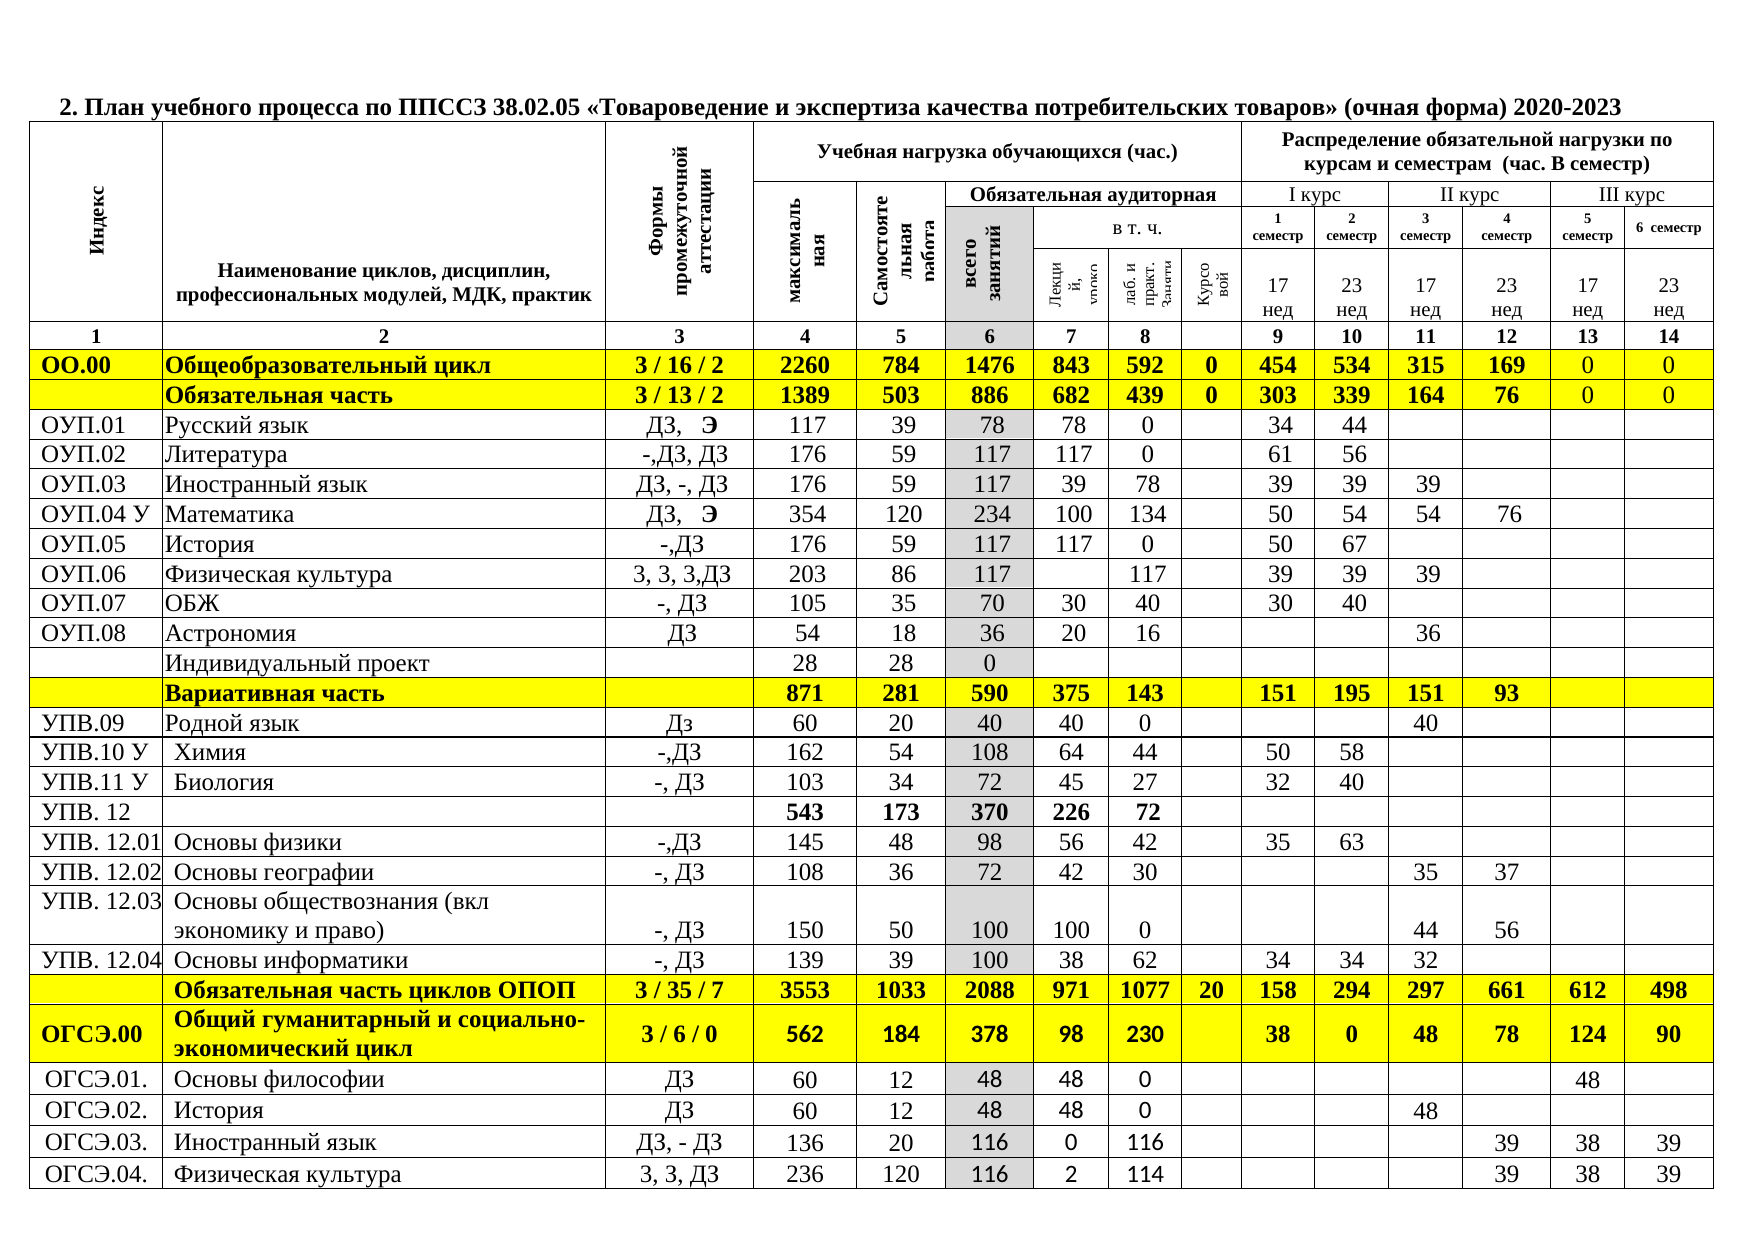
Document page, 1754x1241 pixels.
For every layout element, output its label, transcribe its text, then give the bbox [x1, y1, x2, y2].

table_cell 843 [1034, 350, 1108, 379]
table_cell [1625, 499, 1713, 528]
table_cell 543 [754, 797, 856, 826]
table_cell 38 [1551, 1126, 1624, 1157]
table_cell 20 [1034, 618, 1108, 647]
table_cell 17 нед [1389, 249, 1462, 321]
table_cell 2088 [946, 975, 1033, 1003]
table_cell 36 [857, 857, 945, 885]
table_cell [1389, 1158, 1462, 1188]
table_cell 23 нед [1625, 249, 1713, 321]
table_cell 39 [1034, 469, 1108, 498]
table_cell [1389, 827, 1462, 856]
table_cell 40 [1034, 708, 1108, 736]
table_cell [1625, 410, 1713, 438]
table_cell 34 [1315, 945, 1388, 974]
table_cell ОУП.07 [30, 589, 162, 617]
table_cell 39 [1242, 469, 1314, 498]
table_cell 3 / 13 / 2 [606, 380, 753, 409]
table_cell 886 [946, 380, 1033, 409]
table_cell [1463, 738, 1550, 766]
table_cell [1551, 648, 1624, 677]
table_cell -,ДЗ, ДЗ [606, 440, 753, 468]
table_cell 48 [1551, 1063, 1624, 1094]
table_cell [1463, 559, 1550, 587]
table_cell [1034, 559, 1108, 587]
table_cell 0 [1315, 1005, 1388, 1062]
table_cell [30, 678, 162, 707]
table_cell [1389, 738, 1462, 766]
table_cell 4 семестр [1463, 207, 1550, 248]
table_cell 37 [1463, 857, 1550, 885]
table_cell -, ДЗ [606, 945, 753, 974]
table_cell 61 [1242, 440, 1314, 468]
table_cell [1625, 1063, 1713, 1094]
table_cell 294 [1315, 975, 1388, 1003]
table_cell ОГСЭ.04. [30, 1158, 162, 1188]
table_cell 78 [946, 410, 1033, 438]
table_cell 114 [1109, 1158, 1181, 1188]
table_cell 230 [1109, 1005, 1181, 1062]
table_cell [1182, 499, 1241, 528]
table_cell 164 [1389, 380, 1462, 409]
table_cell [1315, 1158, 1388, 1188]
table_cell 39 [1315, 559, 1388, 587]
table_cell ОУП.05 [30, 529, 162, 558]
table_cell 184 [857, 1005, 945, 1062]
table_cell ДЗ, -, ДЗ [606, 469, 753, 498]
table_cell -, ДЗ [606, 589, 753, 617]
table_cell 60 [754, 1063, 856, 1094]
table_cell [1625, 469, 1713, 498]
table_cell 120 [857, 1158, 945, 1188]
table_cell [1551, 857, 1624, 885]
table_cell 105 [754, 589, 856, 617]
table_cell 117 [946, 559, 1033, 587]
table_cell [1109, 648, 1181, 677]
table_cell [1625, 648, 1713, 677]
table_cell 6 семестр [1625, 207, 1713, 248]
table_cell 3553 [754, 975, 856, 1003]
table_cell [1625, 559, 1713, 587]
table_cell Лекций, уроков [1034, 249, 1108, 321]
table_cell 2 семестр [1315, 207, 1388, 248]
table_cell [1551, 499, 1624, 528]
table_cell [1551, 1095, 1624, 1125]
table_cell 12 [857, 1063, 945, 1094]
table_cell Иностранный язык [163, 469, 605, 498]
table_cell 562 [754, 1005, 856, 1062]
text 2. План учебного процесса по ППССЗ 38.02.05 «Товароведение и экспертиза качества потребительских товаров» (очная форма) 2020-2023 [59, 92, 1695, 121]
table_cell [1315, 1095, 1388, 1125]
table_cell 176 [754, 529, 856, 558]
table_cell 5 семестр [1551, 207, 1624, 248]
table_cell 39 [1463, 1158, 1550, 1188]
table_cell 100 [946, 886, 1033, 944]
table_cell История [163, 1095, 605, 1125]
table_cell 38 [1034, 945, 1108, 974]
table_cell 1 семестр [1242, 207, 1314, 248]
table_cell 100 [1034, 499, 1108, 528]
table_cell [1463, 648, 1550, 677]
table_cell Иностранный язык [163, 1126, 605, 1157]
table_cell [1625, 618, 1713, 647]
table_cell II курс [1389, 182, 1550, 206]
table_cell [1182, 1158, 1241, 1188]
table_cell [1182, 410, 1241, 438]
table_cell [1242, 886, 1314, 944]
table_cell УПВ.09 [30, 708, 162, 736]
table_cell ДЗ [606, 1063, 753, 1094]
table_cell 0 [1034, 1126, 1108, 1157]
table_cell ДЗ, - ДЗ [606, 1126, 753, 1157]
table_cell 39 [1625, 1158, 1713, 1188]
table_cell [1242, 857, 1314, 885]
table_cell 76 [1463, 380, 1550, 409]
table_cell [1625, 767, 1713, 796]
table_cell 13 [1551, 322, 1624, 349]
table_cell [1463, 469, 1550, 498]
table_cell Основы географии [163, 857, 605, 885]
table_cell [1182, 738, 1241, 766]
table_cell 354 [754, 499, 856, 528]
table_cell 64 [1034, 738, 1108, 766]
table_cell УПВ. 12.02 [30, 857, 162, 885]
table_cell 72 [946, 767, 1033, 796]
table_cell 176 [754, 469, 856, 498]
table_cell [1463, 618, 1550, 647]
table_cell 117 [1034, 529, 1108, 558]
table_cell 117 [1109, 559, 1181, 587]
table_cell 162 [754, 738, 856, 766]
table_cell 39 [857, 410, 945, 438]
table_cell 35 [1389, 857, 1462, 885]
table_cell Обязательная часть [163, 380, 605, 409]
table_cell 108 [754, 857, 856, 885]
table_cell Дз [606, 708, 753, 736]
table_cell 10 [1315, 322, 1388, 349]
table_cell 143 [1109, 678, 1181, 707]
table_cell УПВ.11 У [30, 767, 162, 796]
table_cell [1551, 767, 1624, 796]
table_cell 54 [1389, 499, 1462, 528]
table_cell [1625, 738, 1713, 766]
table_cell 40 [1315, 589, 1388, 617]
table_cell [1551, 410, 1624, 438]
table_cell 971 [1034, 975, 1108, 1003]
table_cell 39 [1242, 559, 1314, 587]
table_cell [1315, 1126, 1388, 1157]
table_cell [1389, 1126, 1462, 1157]
table_cell [1242, 797, 1314, 826]
table_cell ДЗ [606, 1095, 753, 1125]
table_cell 0 [1109, 529, 1181, 558]
table_cell [1551, 738, 1624, 766]
table_cell 116 [946, 1126, 1033, 1157]
table_cell [1315, 1063, 1388, 1094]
table_cell 30 [1034, 589, 1108, 617]
table_cell максимальная [754, 182, 856, 321]
table_cell 150 [754, 886, 856, 944]
table_cell [1182, 1005, 1241, 1062]
table_cell 56 [1315, 440, 1388, 468]
table_cell 14 [1625, 322, 1713, 349]
table_cell I курс [1242, 182, 1388, 206]
table_cell 145 [754, 827, 856, 856]
table_cell 661 [1463, 975, 1550, 1003]
table_cell [1463, 708, 1550, 736]
table_cell 0 [1109, 1063, 1181, 1094]
table_cell 17 нед [1551, 249, 1624, 321]
table_cell Индивидуальный проект [163, 648, 605, 677]
table_cell 0 [1109, 410, 1181, 438]
table_cell 503 [857, 380, 945, 409]
table_cell [1551, 886, 1624, 944]
table_cell 3 / 35 / 7 [606, 975, 753, 1003]
table_cell 134 [1109, 499, 1181, 528]
table_cell 48 [946, 1063, 1033, 1094]
table_cell 236 [754, 1158, 856, 1188]
table_cell лаб. и практ. Занятий [1109, 249, 1181, 321]
table_cell Химия [163, 738, 605, 766]
table_cell [1315, 857, 1388, 885]
table_cell 48 [1389, 1005, 1462, 1062]
table_cell [1182, 797, 1241, 826]
table_cell 50 [857, 886, 945, 944]
table_cell [30, 975, 162, 1003]
table_cell [606, 648, 753, 677]
table_cell 2 [1034, 1158, 1108, 1188]
table_cell 98 [946, 827, 1033, 856]
table_cell 117 [946, 440, 1033, 468]
table_cell [1625, 678, 1713, 707]
table_header Формы промежуточной аттестации [606, 122, 753, 321]
table_cell УПВ. 12.01 [30, 827, 162, 856]
table_cell 234 [946, 499, 1033, 528]
table_cell [1463, 410, 1550, 438]
table_cell УПВ. 12.03 [30, 886, 162, 944]
table_cell [1182, 708, 1241, 736]
table_cell 378 [946, 1005, 1033, 1062]
table_cell 36 [946, 618, 1033, 647]
table_cell [1242, 1158, 1314, 1188]
table_cell 136 [754, 1126, 856, 1157]
table_cell 34 [857, 767, 945, 796]
table_cell [1242, 648, 1314, 677]
table_cell 17 нед [1242, 249, 1314, 321]
table_cell [1182, 1095, 1241, 1125]
table_cell 42 [1034, 857, 1108, 885]
table_cell ОБЖ [163, 589, 605, 617]
table_cell История [163, 529, 605, 558]
table_cell 0 [1109, 708, 1181, 736]
table_cell [1463, 945, 1550, 974]
table_header Наименование циклов, дисциплин, профессиональных модулей, МДК, практик [163, 122, 605, 321]
table_cell [1315, 886, 1388, 944]
table_cell -, ДЗ [606, 857, 753, 885]
table_cell в т. ч. [1034, 207, 1241, 248]
table_cell 59 [857, 529, 945, 558]
table_cell Основы физики [163, 827, 605, 856]
table_cell 54 [857, 738, 945, 766]
table_cell 78 [1034, 410, 1108, 438]
table_cell 0 [1551, 380, 1624, 409]
table_cell [30, 648, 162, 677]
table_cell [1182, 886, 1241, 944]
table_cell 20 [857, 708, 945, 736]
table_cell Биология [163, 767, 605, 796]
table_cell Физическая культура [163, 559, 605, 587]
table_cell 60 [754, 708, 856, 736]
table_cell 120 [857, 499, 945, 528]
table_cell Русский язык [163, 410, 605, 438]
table_cell [1625, 529, 1713, 558]
table_cell ОУП.01 [30, 410, 162, 438]
table_cell [1182, 767, 1241, 796]
table_cell [606, 797, 753, 826]
table_cell 2 [163, 322, 605, 349]
table_cell 1033 [857, 975, 945, 1003]
table_cell 4 [754, 322, 856, 349]
table_cell [1389, 767, 1462, 796]
table_cell [1242, 618, 1314, 647]
table_cell 3, 3, 3,ДЗ [606, 559, 753, 587]
table_cell 18 [857, 618, 945, 647]
table_cell [1389, 589, 1462, 617]
table_cell 612 [1551, 975, 1624, 1003]
table_cell 11 [1389, 322, 1462, 349]
table_cell 176 [754, 440, 856, 468]
table_cell 281 [857, 678, 945, 707]
table_cell 315 [1389, 350, 1462, 379]
table_cell 682 [1034, 380, 1108, 409]
table_cell Обязательная часть циклов ОПОП [163, 975, 605, 1003]
table_cell [1315, 618, 1388, 647]
table_cell 0 [1182, 380, 1241, 409]
table_cell -, ДЗ [606, 886, 753, 944]
table_cell [1625, 886, 1713, 944]
table_cell 871 [754, 678, 856, 707]
table_cell всего занятий [946, 207, 1033, 321]
table_cell 9 [1242, 322, 1314, 349]
table_cell 16 [1109, 618, 1181, 647]
table_cell [1463, 1063, 1550, 1094]
table_cell [1463, 797, 1550, 826]
table_cell 98 [1034, 1005, 1108, 1062]
table_cell [1625, 708, 1713, 736]
table_cell [1034, 648, 1108, 677]
table_cell 72 [946, 857, 1033, 885]
table_cell 339 [1315, 380, 1388, 409]
table_cell 117 [946, 529, 1033, 558]
table_cell Астрономия [163, 618, 605, 647]
table_cell Обязательная аудиторная [946, 182, 1241, 206]
table_cell 32 [1242, 767, 1314, 796]
table_cell 0 [1109, 440, 1181, 468]
table_cell ДЗ, Э [606, 410, 753, 438]
table_cell 1077 [1109, 975, 1181, 1003]
table_cell [1182, 678, 1241, 707]
table_cell [1389, 648, 1462, 677]
table_cell [1315, 708, 1388, 736]
table_cell [1551, 618, 1624, 647]
table_cell 48 [1034, 1063, 1108, 1094]
table_cell Общий гуманитарный и социально-экономический цикл [163, 1005, 605, 1062]
table_cell Математика [163, 499, 605, 528]
table_cell 103 [754, 767, 856, 796]
table_cell 60 [754, 1095, 856, 1125]
table_cell 117 [1034, 440, 1108, 468]
table_cell 23 нед [1315, 249, 1388, 321]
table_cell 226 [1034, 797, 1108, 826]
table_cell -, ДЗ [606, 767, 753, 796]
table_cell 62 [1109, 945, 1181, 974]
table_cell ОГСЭ.01. [30, 1063, 162, 1094]
table_cell 93 [1463, 678, 1550, 707]
table_cell [1625, 945, 1713, 974]
table_cell -,ДЗ [606, 827, 753, 856]
table_cell 124 [1551, 1005, 1624, 1062]
table_cell Курсовой проект [1182, 249, 1241, 321]
table_cell 23 нед [1463, 249, 1550, 321]
table_cell ДЗ [606, 618, 753, 647]
table_cell 375 [1034, 678, 1108, 707]
table_cell 1389 [754, 380, 856, 409]
table_cell 498 [1625, 975, 1713, 1003]
table_cell [1242, 1063, 1314, 1094]
table_cell ОУП.04 У [30, 499, 162, 528]
table_cell 173 [857, 797, 945, 826]
table_cell 28 [754, 648, 856, 677]
table_cell Самостоятельная работа [857, 182, 945, 321]
table_cell 6 [946, 322, 1033, 349]
table_cell [1551, 945, 1624, 974]
table_cell [1551, 589, 1624, 617]
table_cell [1463, 529, 1550, 558]
table_cell [1182, 440, 1241, 468]
table_cell 3 [606, 322, 753, 349]
table_cell ОУП.03 [30, 469, 162, 498]
table_cell 72 [1109, 797, 1181, 826]
table_cell [1315, 797, 1388, 826]
table_cell [1315, 648, 1388, 677]
table_cell [1551, 469, 1624, 498]
table_cell 59 [857, 440, 945, 468]
table_cell 1476 [946, 350, 1033, 379]
table_cell [1625, 1095, 1713, 1125]
table_cell 158 [1242, 975, 1314, 1003]
table_cell 45 [1034, 767, 1108, 796]
table_cell 0 [1109, 1095, 1181, 1125]
table_cell 28 [857, 648, 945, 677]
table_cell 27 [1109, 767, 1181, 796]
table_cell 116 [946, 1158, 1033, 1188]
table_header Распределение обязательной нагрузки по курсам и семестрам (час. В семестр) [1242, 122, 1713, 181]
table_cell 39 [1315, 469, 1388, 498]
table_cell 40 [946, 708, 1033, 736]
table_cell 203 [754, 559, 856, 587]
table_cell 534 [1315, 350, 1388, 379]
table_cell [1242, 1095, 1314, 1125]
table_cell [1389, 410, 1462, 438]
table_cell Родной язык [163, 708, 605, 736]
table_cell [1182, 1063, 1241, 1094]
table_cell [1389, 797, 1462, 826]
table_cell [1242, 708, 1314, 736]
table_cell [1389, 529, 1462, 558]
table_cell 139 [754, 945, 856, 974]
table_cell 44 [1315, 410, 1388, 438]
table_cell 54 [754, 618, 856, 647]
table_cell 20 [857, 1126, 945, 1157]
table_cell [1182, 857, 1241, 885]
table_cell [606, 678, 753, 707]
table_header Индекс [30, 122, 162, 321]
table_cell [1551, 797, 1624, 826]
table_cell 0 [946, 648, 1033, 677]
table_cell 0 [1625, 350, 1713, 379]
table_cell [1463, 1095, 1550, 1125]
table_cell [1625, 857, 1713, 885]
table_cell Вариативная часть [163, 678, 605, 707]
table_cell 195 [1315, 678, 1388, 707]
table_cell 50 [1242, 499, 1314, 528]
table_cell 3, З, ДЗ [606, 1158, 753, 1188]
table_cell 78 [1463, 1005, 1550, 1062]
table_cell 454 [1242, 350, 1314, 379]
table_cell [1463, 767, 1550, 796]
table_cell 48 [1034, 1095, 1108, 1125]
table_cell 30 [1109, 857, 1181, 885]
table_cell 76 [1463, 499, 1550, 528]
table_cell Литература [163, 440, 605, 468]
table_cell 151 [1242, 678, 1314, 707]
table_cell [1551, 708, 1624, 736]
table_cell [1463, 827, 1550, 856]
table_cell 108 [946, 738, 1033, 766]
table_cell 35 [857, 589, 945, 617]
table_cell ОГСЭ.02. [30, 1095, 162, 1125]
table_cell 40 [1109, 589, 1181, 617]
table_cell Основы философии [163, 1063, 605, 1094]
table_cell 39 [1389, 469, 1462, 498]
table_cell 169 [1463, 350, 1550, 379]
table_cell [1551, 529, 1624, 558]
table_cell Общеобразовательный цикл [163, 350, 605, 379]
table_header Учебная нагрузка обучающихся (час.) [754, 122, 1241, 181]
table_cell 78 [1109, 469, 1181, 498]
table_cell [1242, 1126, 1314, 1157]
table_cell 5 [857, 322, 945, 349]
table_cell 40 [1389, 708, 1462, 736]
table_cell 117 [946, 469, 1033, 498]
table_cell ДЗ, Э [606, 499, 753, 528]
table_cell 56 [1034, 827, 1108, 856]
table_cell [1182, 618, 1241, 647]
table_cell 590 [946, 678, 1033, 707]
table_cell 439 [1109, 380, 1181, 409]
table_cell 86 [857, 559, 945, 587]
table_cell 36 [1389, 618, 1462, 647]
table_cell 20 [1182, 975, 1241, 1003]
table_cell 39 [1625, 1126, 1713, 1157]
table_cell [1625, 589, 1713, 617]
table_cell [1182, 945, 1241, 974]
table_cell 303 [1242, 380, 1314, 409]
table_cell ОГСЭ.03. [30, 1126, 162, 1157]
table_cell 0 [1109, 886, 1181, 944]
table_cell [1182, 322, 1241, 349]
table_cell 38 [1551, 1158, 1624, 1188]
table_cell [1182, 529, 1241, 558]
table_cell 117 [754, 410, 856, 438]
table_cell -,ДЗ [606, 529, 753, 558]
table_cell 7 [1034, 322, 1108, 349]
table_cell [1551, 678, 1624, 707]
table_cell 44 [1109, 738, 1181, 766]
table_cell 32 [1389, 945, 1462, 974]
table_cell -,ДЗ [606, 738, 753, 766]
table_cell 12 [857, 1095, 945, 1125]
table_cell 1 [30, 322, 162, 349]
table_cell [1625, 827, 1713, 856]
table_cell [1551, 827, 1624, 856]
table_cell 116 [1109, 1126, 1181, 1157]
table_cell 34 [1242, 410, 1314, 438]
table_cell 70 [946, 589, 1033, 617]
table_cell 39 [1463, 1126, 1550, 1157]
table_cell Основы информатики [163, 945, 605, 974]
table_cell 63 [1315, 827, 1388, 856]
table_cell 0 [1551, 350, 1624, 379]
table_cell [1389, 440, 1462, 468]
table_cell 370 [946, 797, 1033, 826]
table_cell [1463, 589, 1550, 617]
table_cell III курс [1551, 182, 1713, 206]
table_cell УПВ. 12.04 [30, 945, 162, 974]
table_cell 48 [1389, 1095, 1462, 1125]
table_cell 3 / 6 / 0 [606, 1005, 753, 1062]
table_cell 90 [1625, 1005, 1713, 1062]
table_cell [1182, 827, 1241, 856]
table_cell 151 [1389, 678, 1462, 707]
table_cell УПВ. 12 [30, 797, 162, 826]
table_cell 30 [1242, 589, 1314, 617]
table_cell 3 / 16 / 2 [606, 350, 753, 379]
table_cell [1182, 1126, 1241, 1157]
table_cell 592 [1109, 350, 1181, 379]
table_cell ОУП.06 [30, 559, 162, 587]
table_cell 3 семестр [1389, 207, 1462, 248]
table_cell [163, 797, 605, 826]
table_cell УПВ.10 У [30, 738, 162, 766]
table_cell ОО.00 [30, 350, 162, 379]
table_cell 39 [1389, 559, 1462, 587]
table_cell 38 [1242, 1005, 1314, 1062]
table_cell Физическая культура [163, 1158, 605, 1188]
table_cell 42 [1109, 827, 1181, 856]
table_cell 44 [1389, 886, 1462, 944]
table_cell ОУП.08 [30, 618, 162, 647]
table_cell 56 [1463, 886, 1550, 944]
table_cell 34 [1242, 945, 1314, 974]
table_cell 50 [1242, 529, 1314, 558]
table_cell 59 [857, 469, 945, 498]
table_cell [1182, 559, 1241, 587]
table_cell 784 [857, 350, 945, 379]
table_cell ОУП.02 [30, 440, 162, 468]
table_cell 54 [1315, 499, 1388, 528]
table_cell 0 [1625, 380, 1713, 409]
table_cell 8 [1109, 322, 1181, 349]
table_cell [1625, 440, 1713, 468]
table_cell [1389, 1063, 1462, 1094]
table_cell [1551, 559, 1624, 587]
table_cell 58 [1315, 738, 1388, 766]
table_cell 12 [1463, 322, 1550, 349]
table_cell 0 [1182, 350, 1241, 379]
table_cell 50 [1242, 738, 1314, 766]
table_cell 35 [1242, 827, 1314, 856]
table_cell Основы обществознания (вкл экономику и право) [163, 886, 605, 944]
table_cell ОГСЭ.00 [30, 1005, 162, 1062]
table_cell 67 [1315, 529, 1388, 558]
table_cell [1625, 797, 1713, 826]
table_cell 48 [946, 1095, 1033, 1125]
table_cell [30, 380, 162, 409]
table_cell 100 [946, 945, 1033, 974]
table_cell 297 [1389, 975, 1462, 1003]
table_cell 39 [857, 945, 945, 974]
table_cell 100 [1034, 886, 1108, 944]
table_cell [1182, 469, 1241, 498]
table_cell 2260 [754, 350, 856, 379]
table_cell 48 [857, 827, 945, 856]
table_cell 40 [1315, 767, 1388, 796]
table_cell [1182, 648, 1241, 677]
table_cell [1551, 440, 1624, 468]
table_cell [1182, 589, 1241, 617]
table_cell [1463, 440, 1550, 468]
